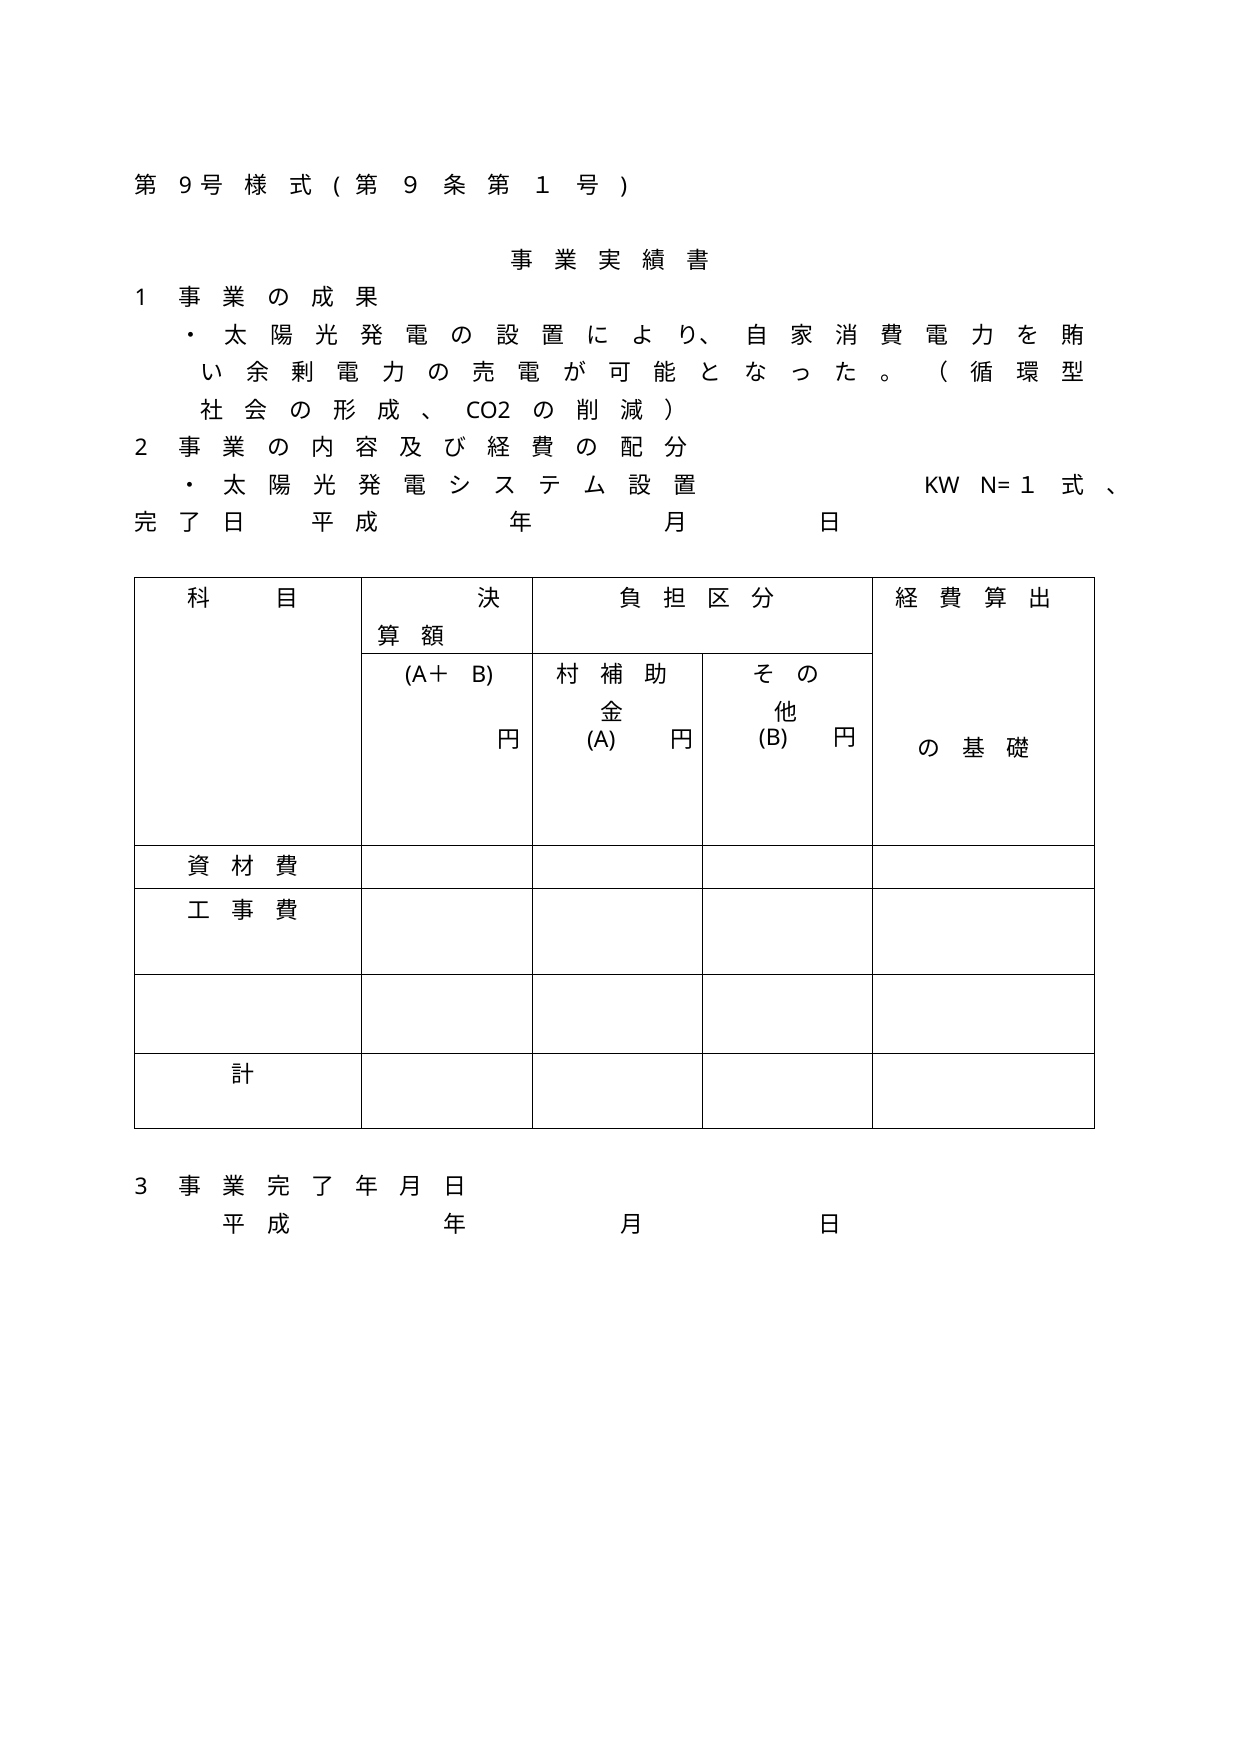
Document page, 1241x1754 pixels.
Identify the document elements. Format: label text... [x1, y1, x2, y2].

table_cell 計 [135, 1054, 361, 1127]
table_header 科 目 [135, 578, 361, 844]
table_cell [873, 889, 1094, 974]
table_cell その他 [703, 654, 872, 844]
text ・太陽光発電システム設置 KW N=１式、完了日 平成 年 月 日 [134, 464, 1106, 539]
table_cell [703, 889, 872, 974]
table_cell [533, 889, 702, 974]
list 事業の成果 [134, 277, 1106, 314]
text 平成 年 月 日 [134, 1203, 1106, 1241]
text 事業実績書 [134, 239, 1106, 277]
table_cell [362, 1054, 532, 1127]
table_cell [533, 846, 702, 888]
table_header 決算額 [362, 578, 532, 653]
list 事業の内容及び経費の配分 [134, 427, 1106, 464]
table_cell [703, 975, 872, 1052]
table_cell [873, 846, 1094, 888]
table_cell [703, 846, 872, 888]
table_cell [703, 1054, 872, 1127]
table_cell [873, 1054, 1094, 1127]
table_cell [533, 975, 702, 1052]
table_cell [362, 889, 532, 974]
table_cell 工事費 [135, 889, 361, 974]
table_cell 村補助金 [533, 654, 702, 844]
table_cell [135, 975, 361, 1052]
table_header 負担区分 [533, 578, 872, 653]
table_cell 資材費 [135, 846, 361, 888]
list 事業完了年月日 [134, 1166, 1106, 1203]
text 第9号様式(第９条第１号) [134, 164, 1106, 202]
table_header 経費算出の基礎 [873, 578, 1094, 844]
table_cell (A＋B) [362, 654, 532, 844]
table_cell [533, 1054, 702, 1127]
table_cell [873, 975, 1094, 1052]
text ・太陽光発電の設置により、自家消費電力を賄い余剰電力の売電が可能となった。（循環型社会の形成、CO2の削減） [134, 314, 1106, 427]
table_cell [362, 975, 532, 1052]
table_cell [362, 846, 532, 888]
